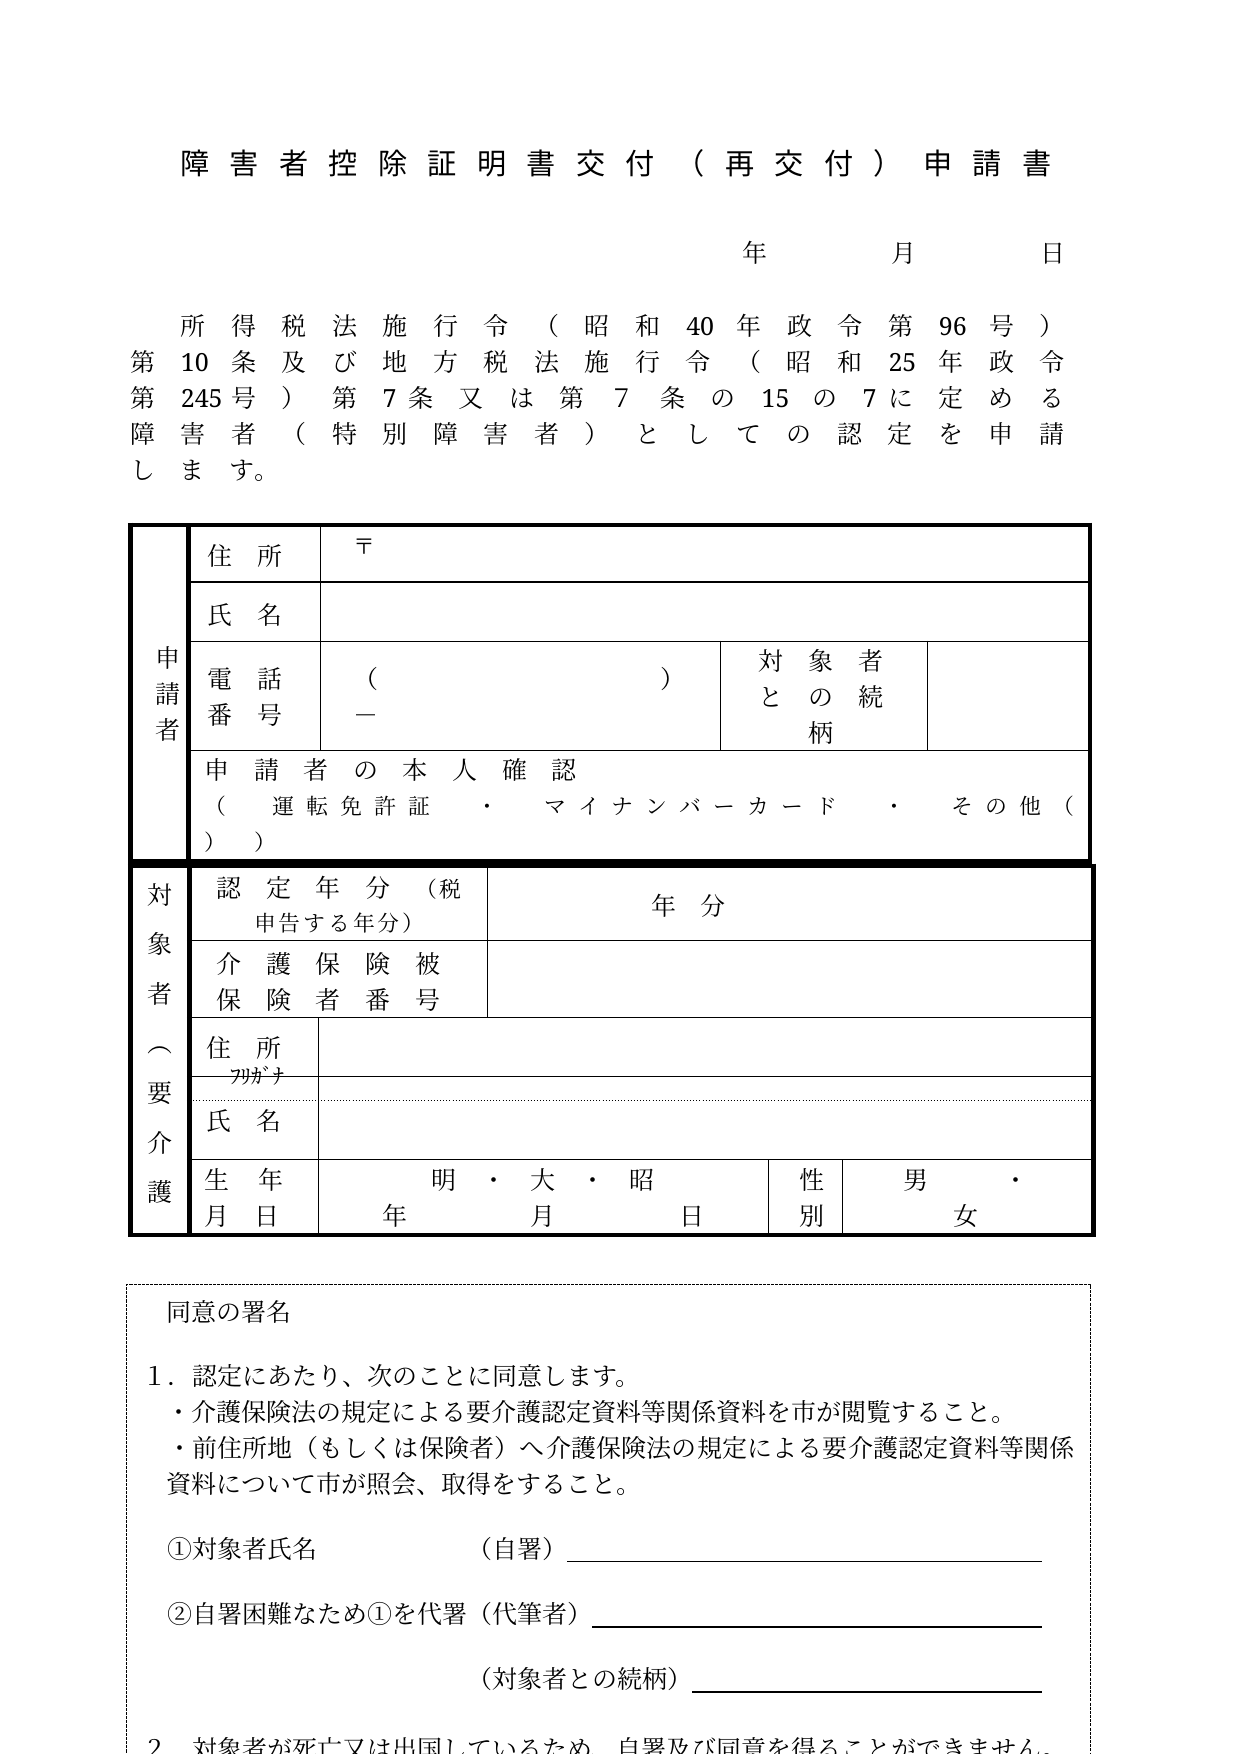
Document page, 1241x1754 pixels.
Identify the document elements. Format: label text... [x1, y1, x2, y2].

table_header 認定年分（税申告する年分） [192, 868, 487, 940]
table_header 年分 [488, 868, 1091, 940]
table_cell 男 ・ 女 [843, 1160, 1091, 1232]
table_cell （ ） － [321, 642, 720, 750]
table_cell 住所 [192, 1018, 318, 1076]
table_cell 氏名 [191, 583, 320, 641]
table_cell 電話番号 [191, 642, 320, 750]
table_cell 氏名 [192, 1100, 318, 1159]
table_header 申請者 [133, 527, 186, 859]
table_cell [319, 1018, 1091, 1076]
table_header 対象者（要介護認定者） [133, 868, 187, 1232]
text 年 月 日 [130, 234, 1089, 270]
table_cell [192, 1077, 318, 1100]
table_cell [321, 583, 1088, 641]
table_cell [319, 1077, 1091, 1100]
table_cell 申請者の本人確認 （ 運転免許証 ・ マイナンバーカード ・ その他（ ） ） [191, 751, 1088, 859]
table_cell [488, 941, 1091, 1017]
text 所得税法施行令（昭和40年政令第96号）第10条及び地方税法施行令（昭和25年政令第245号）第7条又は第７条の15の7に定める障害者（特別障害者）としての認定を申請します。 [130, 306, 1089, 486]
text 障害者控除証明書交付（再交付）申請書 [130, 126, 1122, 198]
table_header 〒 [321, 527, 1088, 581]
table_header 住所 [191, 527, 320, 581]
table_cell [928, 642, 1088, 750]
table_cell 介護保険被保険者番号 [192, 941, 487, 1017]
table_cell [319, 1100, 1091, 1159]
table_cell 明・大・昭 年 月 日 [319, 1160, 768, 1232]
table_cell 性別 [769, 1160, 842, 1232]
table_cell 対象者との続柄 [721, 642, 927, 750]
table_cell 生年月日 [192, 1160, 318, 1232]
